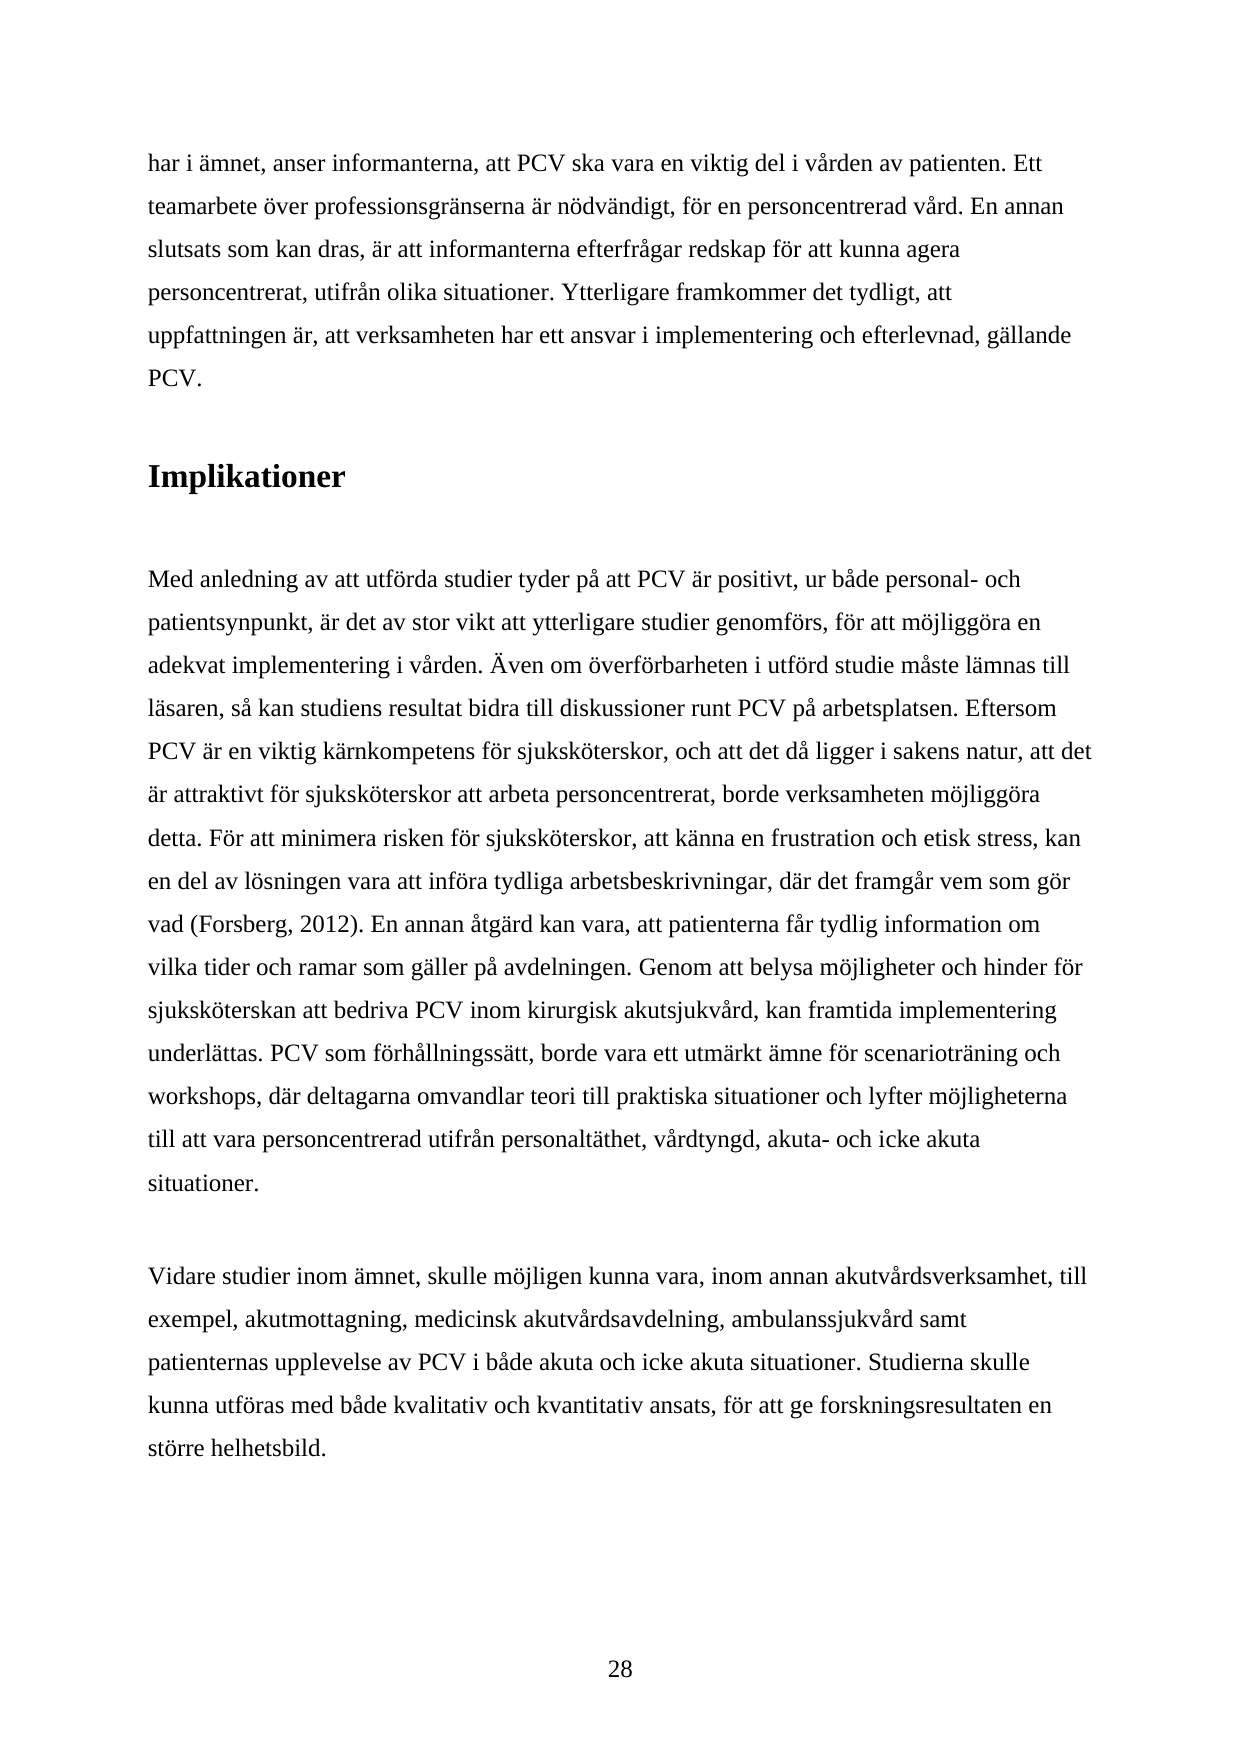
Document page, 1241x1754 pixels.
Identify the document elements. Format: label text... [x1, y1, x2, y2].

text Med anledning av att utförda studier tyder på att PCV är positivt, ur både personal- och patientsynpunkt, är det av stor vikt att ytterligare studier genomförs, för att möjliggöra en adekvat implementering i vården. Även om överförbarheten i utförd studie måste lämnas till läsaren, så kan studiens resultat bidra till diskussioner runt PCV på arbetsplatsen. Eftersom PCV är en viktig kärnkompetens för sjuksköterskor, och att det då ligger i sakens natur, att det är attraktivt för sjuksköterskor att arbeta personcentrerat, borde verksamheten möjliggöra detta. För att minimera risken för sjuksköterskor, att känna en frustration och etisk stress, kan en del av lösningen vara att införa tydliga arbetsbeskrivningar, där det framgår vem som gör vad (Forsberg, 2012). En annan åtgärd kan vara, att patienterna får tydlig information om vilka tider och ramar som gäller på avdelningen. Genom att belysa möjligheter och hinder för sjuksköterskan att bedriva PCV inom kirurgisk akutsjukvård, kan framtida implementering underlättas. PCV som förhållningssätt, borde vara ett utmärkt ämne för scenarioträning och workshops, där deltagarna omvandlar teori till praktiska situationer och lyfter möjligheterna till att vara personcentrerad utifrån personaltäthet, vårdtyngd, akuta- och icke akuta situationer. [148, 564, 1092, 1196]
text Implikationer [148, 456, 1092, 495]
text Vidare studier inom ämnet, skulle möjligen kunna vara, inom annan akutvårdsverksamhet, till exempel, akutmottagning, medicinsk akutvårdsavdelning, ambulanssjukvård samt patienternas upplevelse av PCV i både akuta och icke akuta situationer. Studierna skulle kunna utföras med både kvalitativ och kvantitativ ansats, för att ge forskningsresultaten en större helhetsbild. [148, 1261, 1092, 1462]
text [148, 148, 1092, 392]
